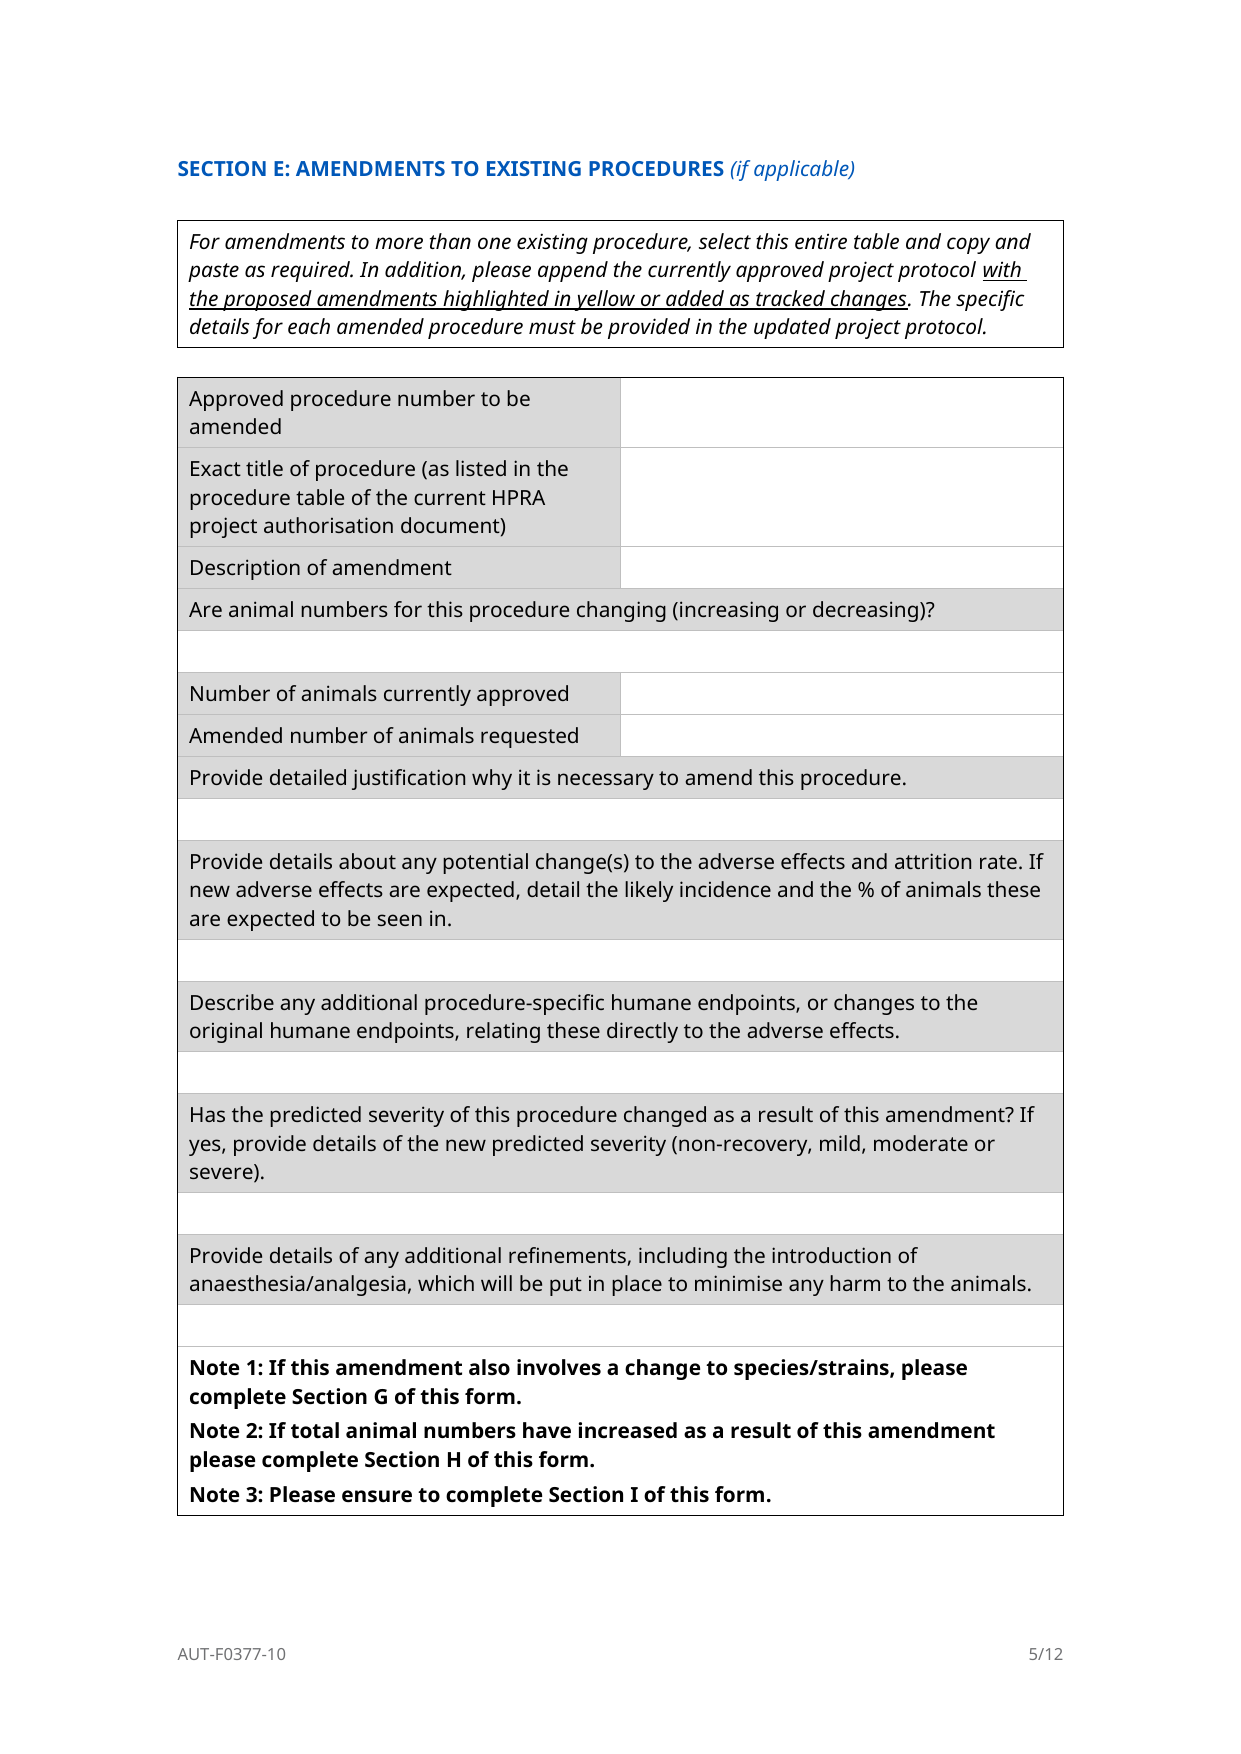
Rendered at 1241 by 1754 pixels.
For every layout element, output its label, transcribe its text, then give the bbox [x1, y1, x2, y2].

table_cell Describe any additional procedure-specific humane endpoints, or changes to the original humane endpoints, relating these directly to the adverse effects. [178, 982, 1063, 1051]
table_cell Note 1: If this amendment also involves a change to species/strains, please complete Section G of this form. Note 2: If total animal numbers have increased as a result of this amendment please complete Section H of this form. Note 3: Please ensure to complete Section I of this form. [178, 1347, 1063, 1514]
table_cell Provide details about any potential change(s) to the adverse effects and attrition rate. If new adverse effects are expected, detail the likely incidence and the % of animals these are expected to be seen in. [178, 841, 1063, 939]
table_cell [178, 940, 1063, 981]
table_cell Description of amendment [178, 547, 620, 588]
table_cell Has the predicted severity of this procedure changed as a result of this amendment? If yes, provide details of the new predicted severity (non-recovery, mild, moderate or severe). [178, 1094, 1063, 1192]
table_cell Are animal numbers for this procedure changing (increasing or decreasing)? [178, 589, 1063, 630]
table_header For amendments to more than one existing procedure, select this entire table and copy and paste as required. In addition, please append the currently approved project protocol with the proposed amendments highlighted in yellow or added as tracked changes. The specific details for each amended procedure must be provided in the updated project protocol. [178, 221, 1063, 347]
table_cell [621, 547, 1063, 588]
table_cell [621, 448, 1063, 546]
table_cell [178, 631, 1063, 672]
table_cell [621, 715, 1063, 756]
table_cell Provide details of any additional refinements, including the introduction of anaesthesia/analgesia, which will be put in place to minimise any harm to the animals. [178, 1235, 1063, 1304]
subtitle SECTION E: AMENDMENTS to existing PROCEDURES (if applicable) [177, 154, 1063, 182]
table_cell [621, 673, 1063, 714]
table_cell Amended number of animals requested [178, 715, 620, 756]
table_header Approved procedure number to be amended [178, 378, 620, 447]
table_cell [178, 799, 1063, 840]
table_cell Exact title of procedure (as listed in the procedure table of the current HPRA project authorisation document) [178, 448, 620, 546]
table_cell [178, 1193, 1063, 1234]
table_cell Provide detailed justification why it is necessary to amend this procedure. [178, 757, 1063, 798]
table_cell Number of animals currently approved [178, 673, 620, 714]
table_cell [178, 1305, 1063, 1346]
table_cell [178, 1052, 1063, 1093]
table_header [621, 378, 1063, 447]
